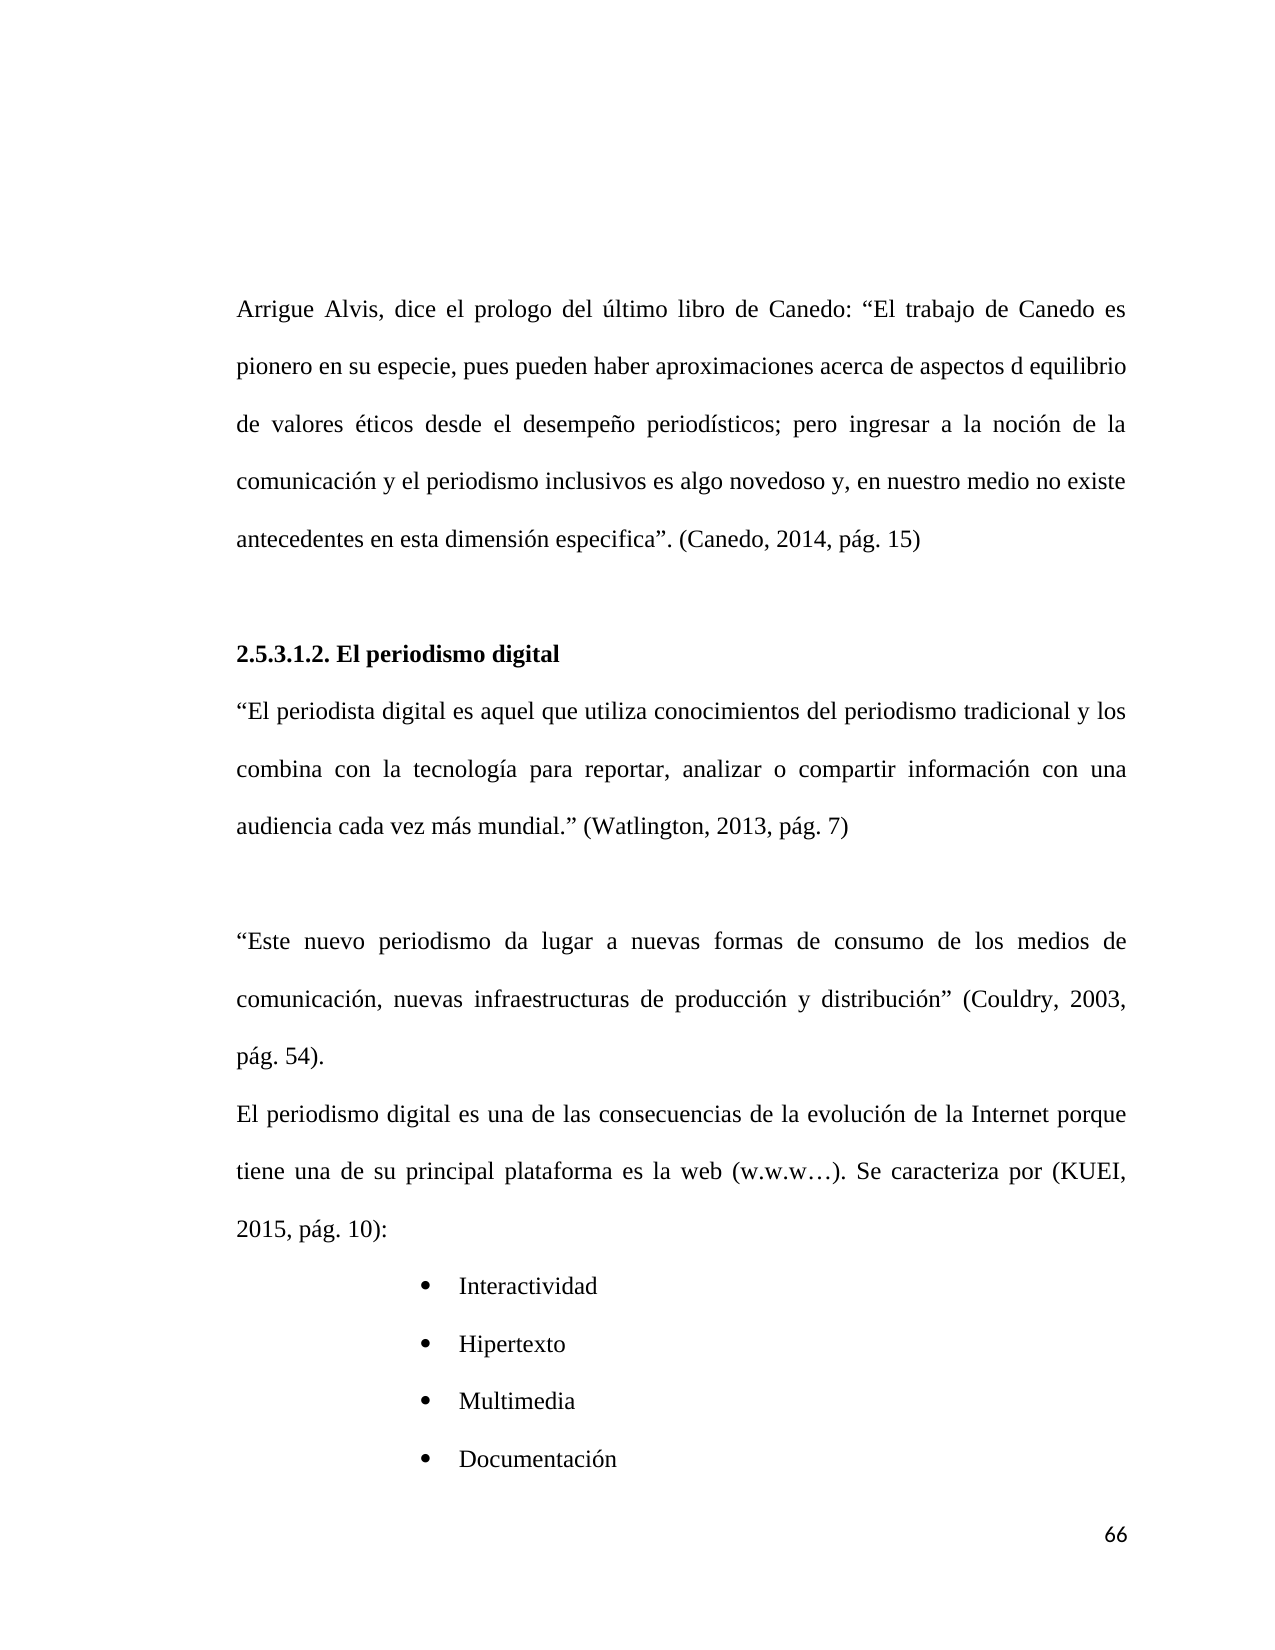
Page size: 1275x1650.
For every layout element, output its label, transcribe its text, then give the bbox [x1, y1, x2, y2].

list Documentación [421, 1444, 1127, 1472]
list Hipertexto [421, 1329, 1127, 1357]
text Arrigue Alvis, dice el prologo del último libro de Canedo: “El trabajo de Canedo es pionero en su especie, pues pueden haber aproximaciones acerca de aspectos d equilibrio de valores éticos desde el desempeño periodísticos; pero ingresar a la noción de la comunicación y el periodismo inclusivos es algo novedoso y, en nuestro medio no existe antecedentes en esta dimensión especifica”. (Canedo, 2014, pág. 15) [236, 294, 1127, 552]
list Interactividad [421, 1271, 1127, 1300]
text “Este nuevo periodismo da lugar a nuevas formas de consumo de los medios de comunicación, nuevas infraestructuras de producción y distribución” (Couldry, 2003, pág. 54). [236, 926, 1127, 1070]
text El periodismo digital es una de las consecuencias de la evolución de la Internet porque tiene una de su principal plataforma es la web (w.w.w…). Se caracteriza por (KUEI, 2015, pág. 10): [236, 1099, 1127, 1242]
text “El periodista digital es aquel que utiliza conocimientos del periodismo tradicional y los combina con la tecnología para reportar, analizar o compartir información con una audiencia cada vez más mundial.” (Watlington, 2013, pág. 7) [236, 696, 1127, 840]
list Multimedia [421, 1386, 1127, 1415]
text 2.5.3.1.2. El periodismo digital [236, 639, 1127, 667]
